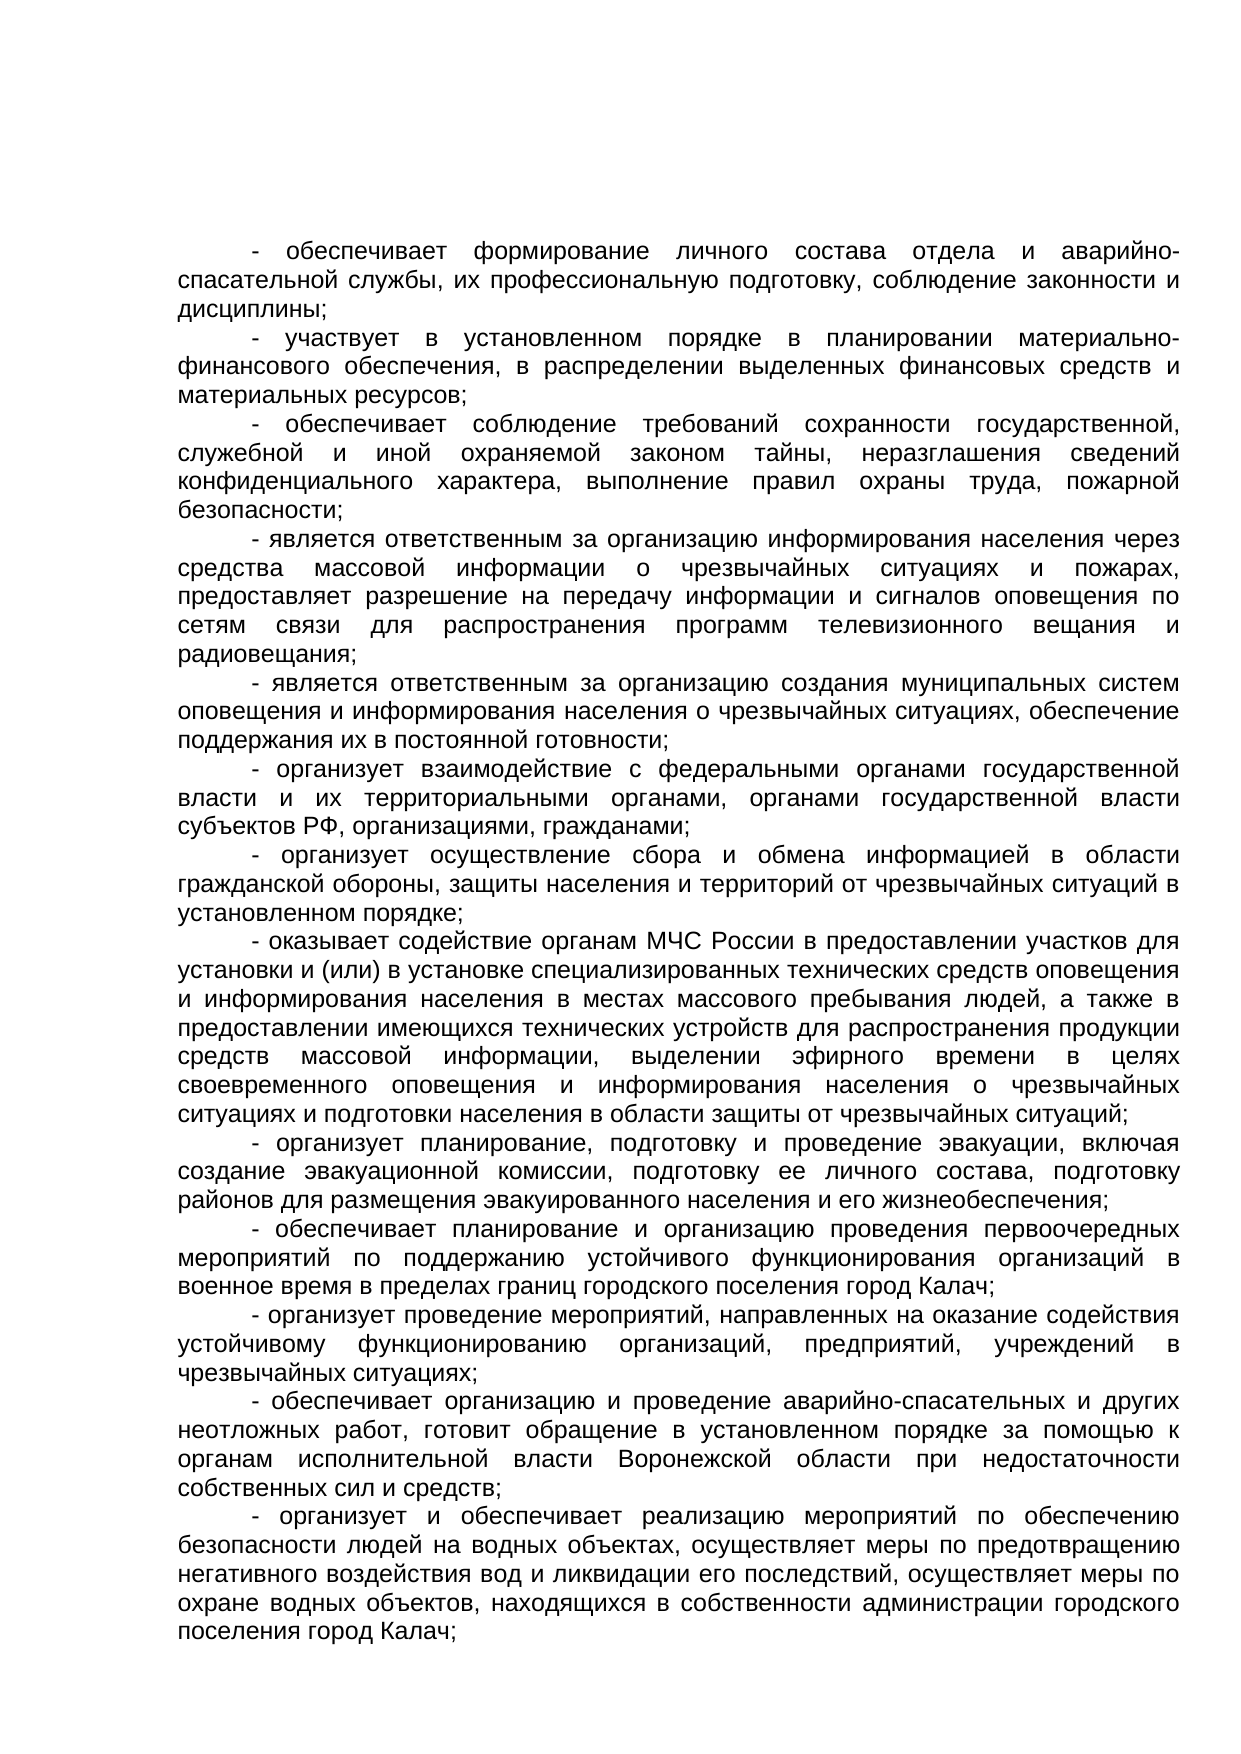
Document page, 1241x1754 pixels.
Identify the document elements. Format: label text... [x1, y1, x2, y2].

text - оказывает содействие органам МЧС России в предоставлении участков для установки и (или) в установке специализированных технических средств оповещения и информирования населения в местах массового пребывания людей, а также в предоставлении имеющихся технических устройств для распространения продукции средств массовой информации, выделении эфирного времени в целях своевременного оповещения и информирования населения о чрезвычайных ситуациях и подготовки населения в области защиты от чрезвычайных ситуаций; [177, 926, 1181, 1127]
text - организует планирование, подготовку и проведение эвакуации, включая создание эвакуационной комиссии, подготовку ее личного состава, подготовку районов для размещения эвакуированного населения и его жизнеобеспечения; [177, 1127, 1181, 1214]
text - организует проведение мероприятий, направленных на оказание содействия устойчивому функционированию организаций, предприятий, учреждений в чрезвычайных ситуациях; [177, 1300, 1181, 1386]
text - обеспечивает формирование личного состава отдела и аварийно-спасательной службы, их профессиональную подготовку, соблюдение законности и дисциплины; [177, 236, 1181, 322]
text - организует взаимодействие с федеральными органами государственной власти и их территориальными органами, органами государственной власти субъектов РФ, организациями, гражданами; [177, 754, 1181, 840]
text - участвует в установленном порядке в планировании материально-финансового обеспечения, в распределении выделенных финансовых средств и материальных ресурсов; [177, 322, 1181, 409]
text - обеспечивает соблюдение требований сохранности государственной, служебной и иной охраняемой законом тайны, неразглашения сведений конфиденциального характера, выполнение правил охраны труда, пожарной безопасности; [177, 409, 1181, 524]
text - организует и обеспечивает реализацию мероприятий по обеспечению безопасности людей на водных объектах, осуществляет меры по предотвращению негативного воздействия вод и ликвидации его последствий, осуществляет меры по охране водных объектов, находящихся в собственности администрации городского поселения город Калач; [177, 1501, 1181, 1645]
text - обеспечивает планирование и организацию проведения первоочередных мероприятий по поддержанию устойчивого функционирования организаций в военное время в пределах границ городского поселения город Калач; [177, 1214, 1181, 1300]
text - является ответственным за организацию информирования населения через средства массовой информации о чрезвычайных ситуациях и пожарах, предоставляет разрешение на передачу информации и сигналов оповещения по сетям связи для распространения программ телевизионного вещания и радиовещания; [177, 524, 1181, 667]
text - обеспечивает организацию и проведение аварийно-спасательных и других неотложных работ, готовит обращение в установленном порядке за помощью к органам исполнительной власти Воронежской области при недостаточности собственных сил и средств; [177, 1386, 1181, 1501]
text - организует осуществление сбора и обмена информацией в области гражданской обороны, защиты населения и территорий от чрезвычайных ситуаций в установленном порядке; [177, 840, 1181, 926]
text - является ответственным за организацию создания муниципальных систем оповещения и информирования населения о чрезвычайных ситуациях, обеспечение поддержания их в постоянной готовности; [177, 667, 1181, 754]
